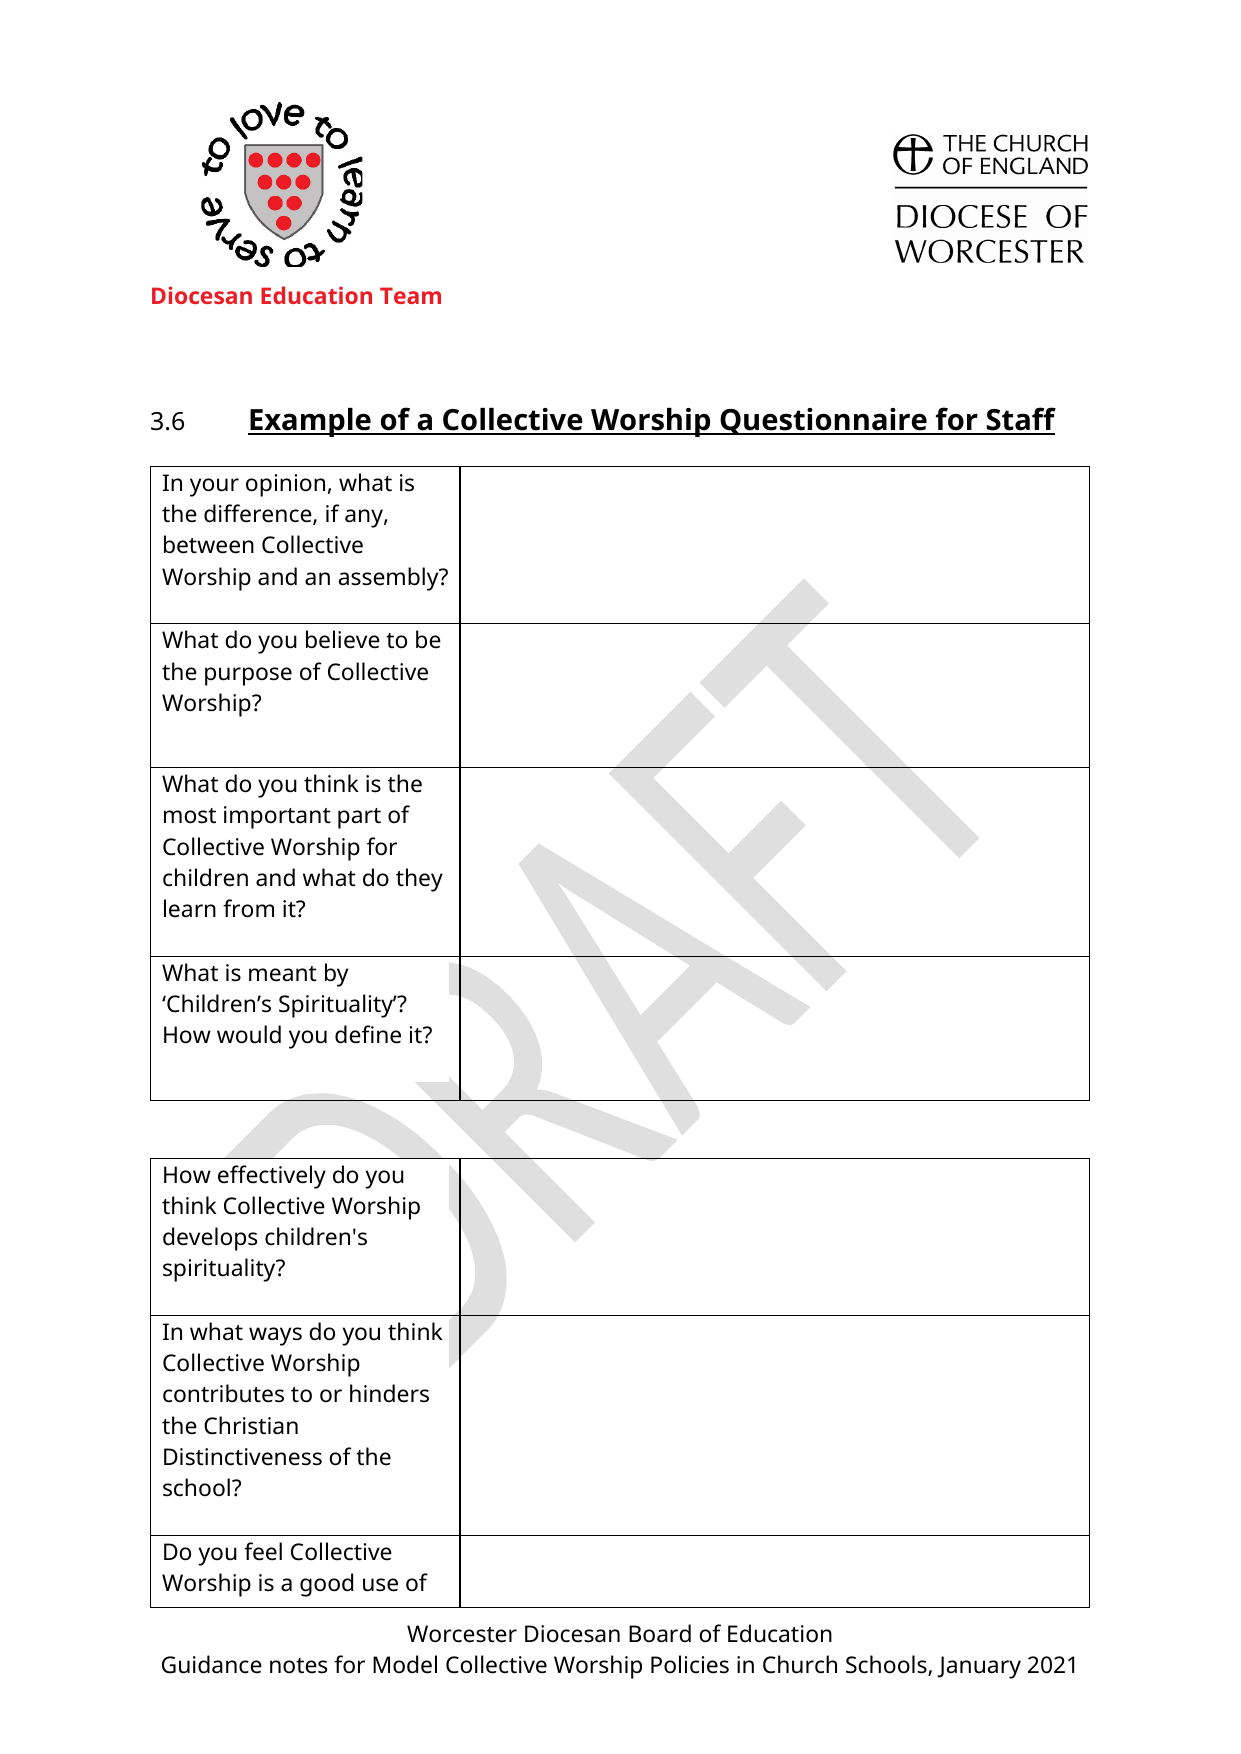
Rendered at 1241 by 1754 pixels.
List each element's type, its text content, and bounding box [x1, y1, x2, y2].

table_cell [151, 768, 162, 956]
table_cell [461, 768, 1089, 956]
table_header [461, 1159, 1089, 1315]
table_cell What do you believe to be the purpose of Collective Worship? [151, 624, 459, 767]
table_cell [461, 1316, 1089, 1534]
table_cell What is meant by ‘Children’s Spirituality’? How would you define it? [151, 957, 459, 1100]
table_cell [461, 957, 1089, 1100]
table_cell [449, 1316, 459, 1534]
table_header [461, 467, 1089, 623]
picture [200, 102, 363, 266]
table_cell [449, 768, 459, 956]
table_cell [461, 624, 1089, 767]
table_header In your opinion, what is the difference, if any, between Collective Worship and an assembly? [151, 467, 459, 623]
table_cell [461, 1536, 1089, 1607]
table_cell Do you feel Collective Worship is a good use of school time? Why? [151, 1536, 459, 1607]
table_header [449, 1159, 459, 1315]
text 3.6 Example of a Collective Worship Questionnaire for Staff [150, 399, 1090, 439]
